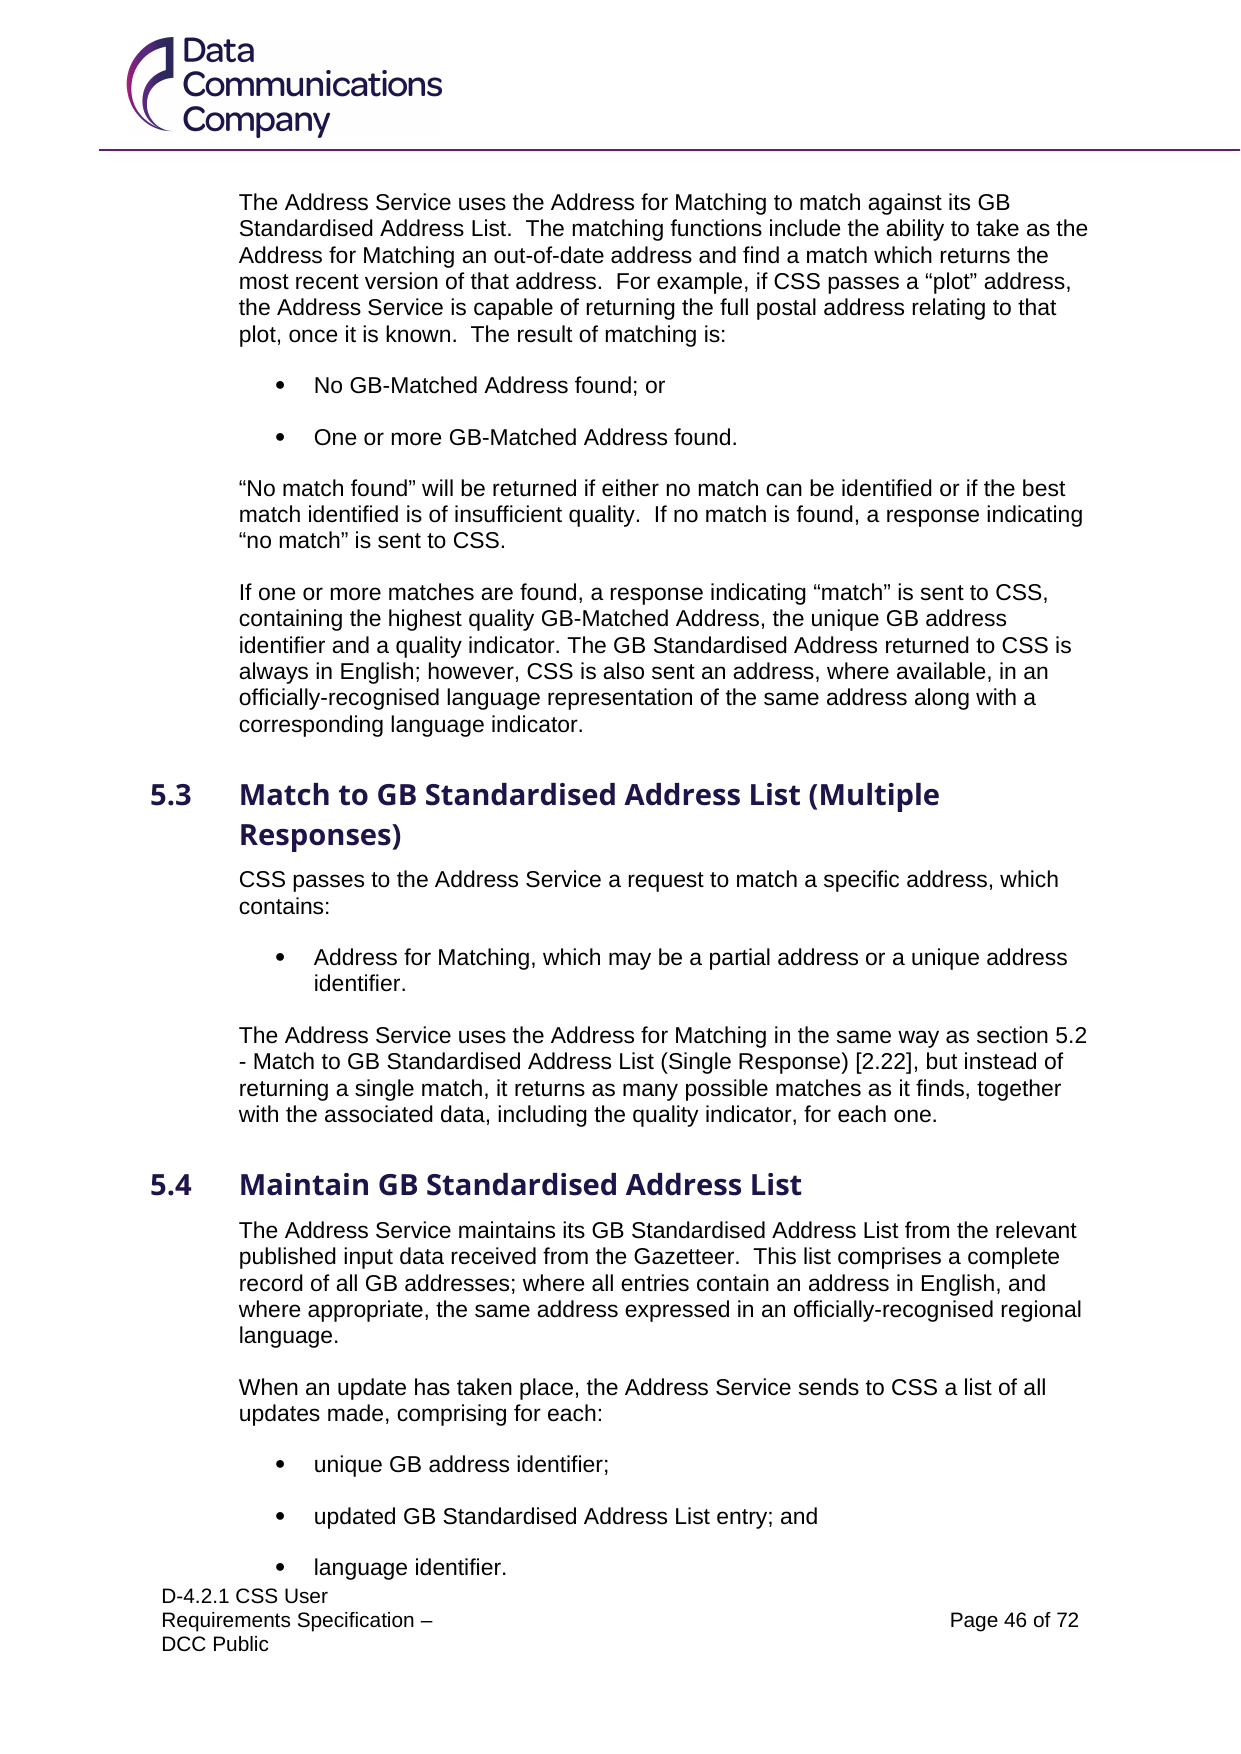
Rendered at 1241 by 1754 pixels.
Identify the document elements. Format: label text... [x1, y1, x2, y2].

picture [126, 37, 442, 138]
text The Address Service maintains its GB Standardised Address List from the relevant published input data received from the Gazetteer. This list comprises a complete record of all GB addresses; where all entries contain an address in English, and where appropriate, the same address expressed in an officially-recognised regional language. [239, 1217, 1090, 1349]
list language identifier. [276, 1554, 1090, 1580]
text When an update has taken place, the Address Service sends to CSS a list of all updates made, comprising for each: [239, 1374, 1090, 1426]
subtitle Maintain GB Standardised Address List [150, 1165, 1090, 1204]
text If one or more matches are found, a response indicating “match” is sent to CSS, containing the highest quality GB-Matched Address, the unique GB address identifier and a quality indicator. The GB Standardised Address returned to CSS is always in English; however, CSS is also sent an address, where available, in an officially-recognised language representation of the same address along with a corresponding language indicator. [239, 579, 1090, 737]
list unique GB address identifier; [276, 1451, 1090, 1478]
list One or more GB-Matched Address found. [276, 423, 1090, 450]
text The Address Service uses the Address for Matching in the same way as section 5.2 - Match to GB Standardised Address List (Single Response) [2.22], but instead of returning a single match, it returns as many possible matches as it finds, together with the associated data, including the quality indicator, for each one. [239, 1022, 1090, 1127]
subtitle Match to GB Standardised Address List (Multiple Responses) [150, 774, 1090, 854]
list No GB-Matched Address found; or [276, 372, 1090, 398]
text The Address Service uses the Address for Matching to match against its GB Standardised Address List. The matching functions include the ability to take as the Address for Matching an out-of-date address and find a match which returns the most recent version of that address. For example, if CSS passes a “plot” address, the Address Service is capable of returning the full postal address relating to that plot, once it is known. The result of matching is: [239, 189, 1090, 347]
text CSS passes to the Address Service a request to match a specific address, which contains: [239, 866, 1090, 919]
list updated GB Standardised Address List entry; and [276, 1503, 1090, 1529]
list Address for Matching, which may be a partial address or a unique address identifier. [276, 944, 1090, 997]
text “No match found” will be returned if either no match can be identified or if the best match identified is of insufficient quality. If no match is found, a response indicating “no match” is sent to CSS. [239, 475, 1090, 554]
